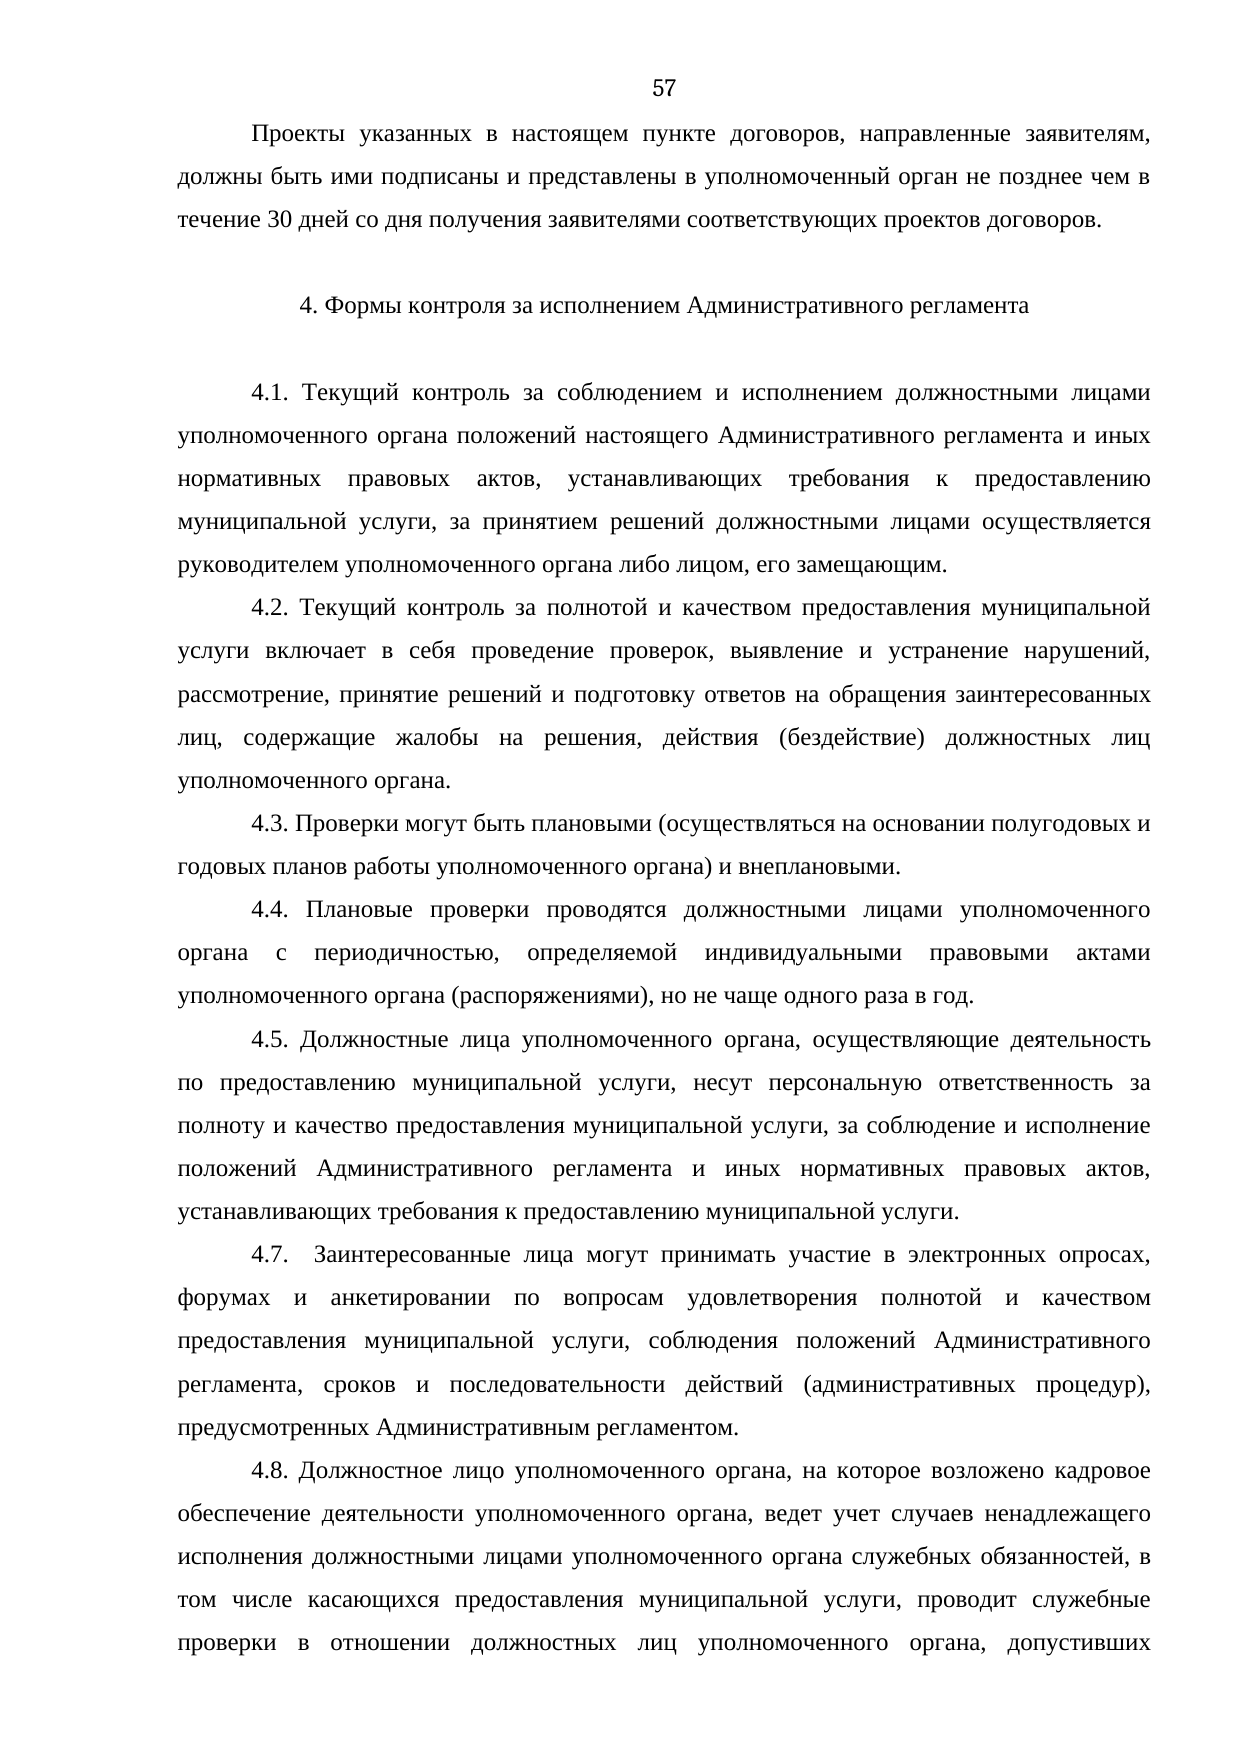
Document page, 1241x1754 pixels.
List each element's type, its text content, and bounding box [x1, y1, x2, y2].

text 4.5. Должностные лица уполномоченного органа, осуществляющие деятельность по предоставлению муниципальной услуги, несут персональную ответственность за полноту и качество предоставления муниципальной услуги, за соблюдение и исполнение положений Административного регламента и иных нормативных правовых актов, устанавливающих требования к предоставлению муниципальной услуги. [177, 1024, 1152, 1225]
text Проекты указанных в настоящем пункте договоров, направленные заявителям, должны быть ими подписаны и представлены в уполномоченный орган не позднее чем в течение 30 дней со дня получения заявителями соответствующих проектов договоров. [177, 118, 1152, 233]
text 4.3. Проверки могут быть плановыми (осуществляться на основании полугодовых и годовых планов работы уполномоченного органа) и внеплановыми. [177, 808, 1152, 880]
text 4. Формы контроля за исполнением Административного регламента [177, 291, 1152, 319]
text 4.1. Текущий контроль за соблюдением и исполнением должностными лицами уполномоченного органа положений настоящего Административного регламента и иных нормативных правовых актов, устанавливающих требования к предоставлению муниципальной услуги, за принятием решений должностными лицами осуществляется руководителем уполномоченного органа либо лицом, его замещающим. [177, 377, 1152, 578]
text 4.4. Плановые проверки проводятся должностными лицами уполномоченного органа с периодичностью, определяемой индивидуальными правовыми актами уполномоченного органа (распоряжениями), но не чаще одного раза в год. [177, 894, 1152, 1009]
text 4.7. Заинтересованные лица могут принимать участие в электронных опросах, форумах и анкетировании по вопросам удовлетворения полнотой и качеством предоставления муниципальной услуги, соблюдения положений Административного регламента, сроков и последовательности действий (административных процедур), предусмотренных Административным регламентом. [177, 1239, 1152, 1441]
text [177, 1455, 1152, 1656]
text 4.2. Текущий контроль за полнотой и качеством предоставления муниципальной услуги включает в себя проведение проверок, выявление и устранение нарушений, рассмотрение, принятие решений и подготовку ответов на обращения заинтересованных лиц, содержащие жалобы на решения, действия (бездействие) должностных лиц уполномоченного органа. [177, 592, 1152, 794]
